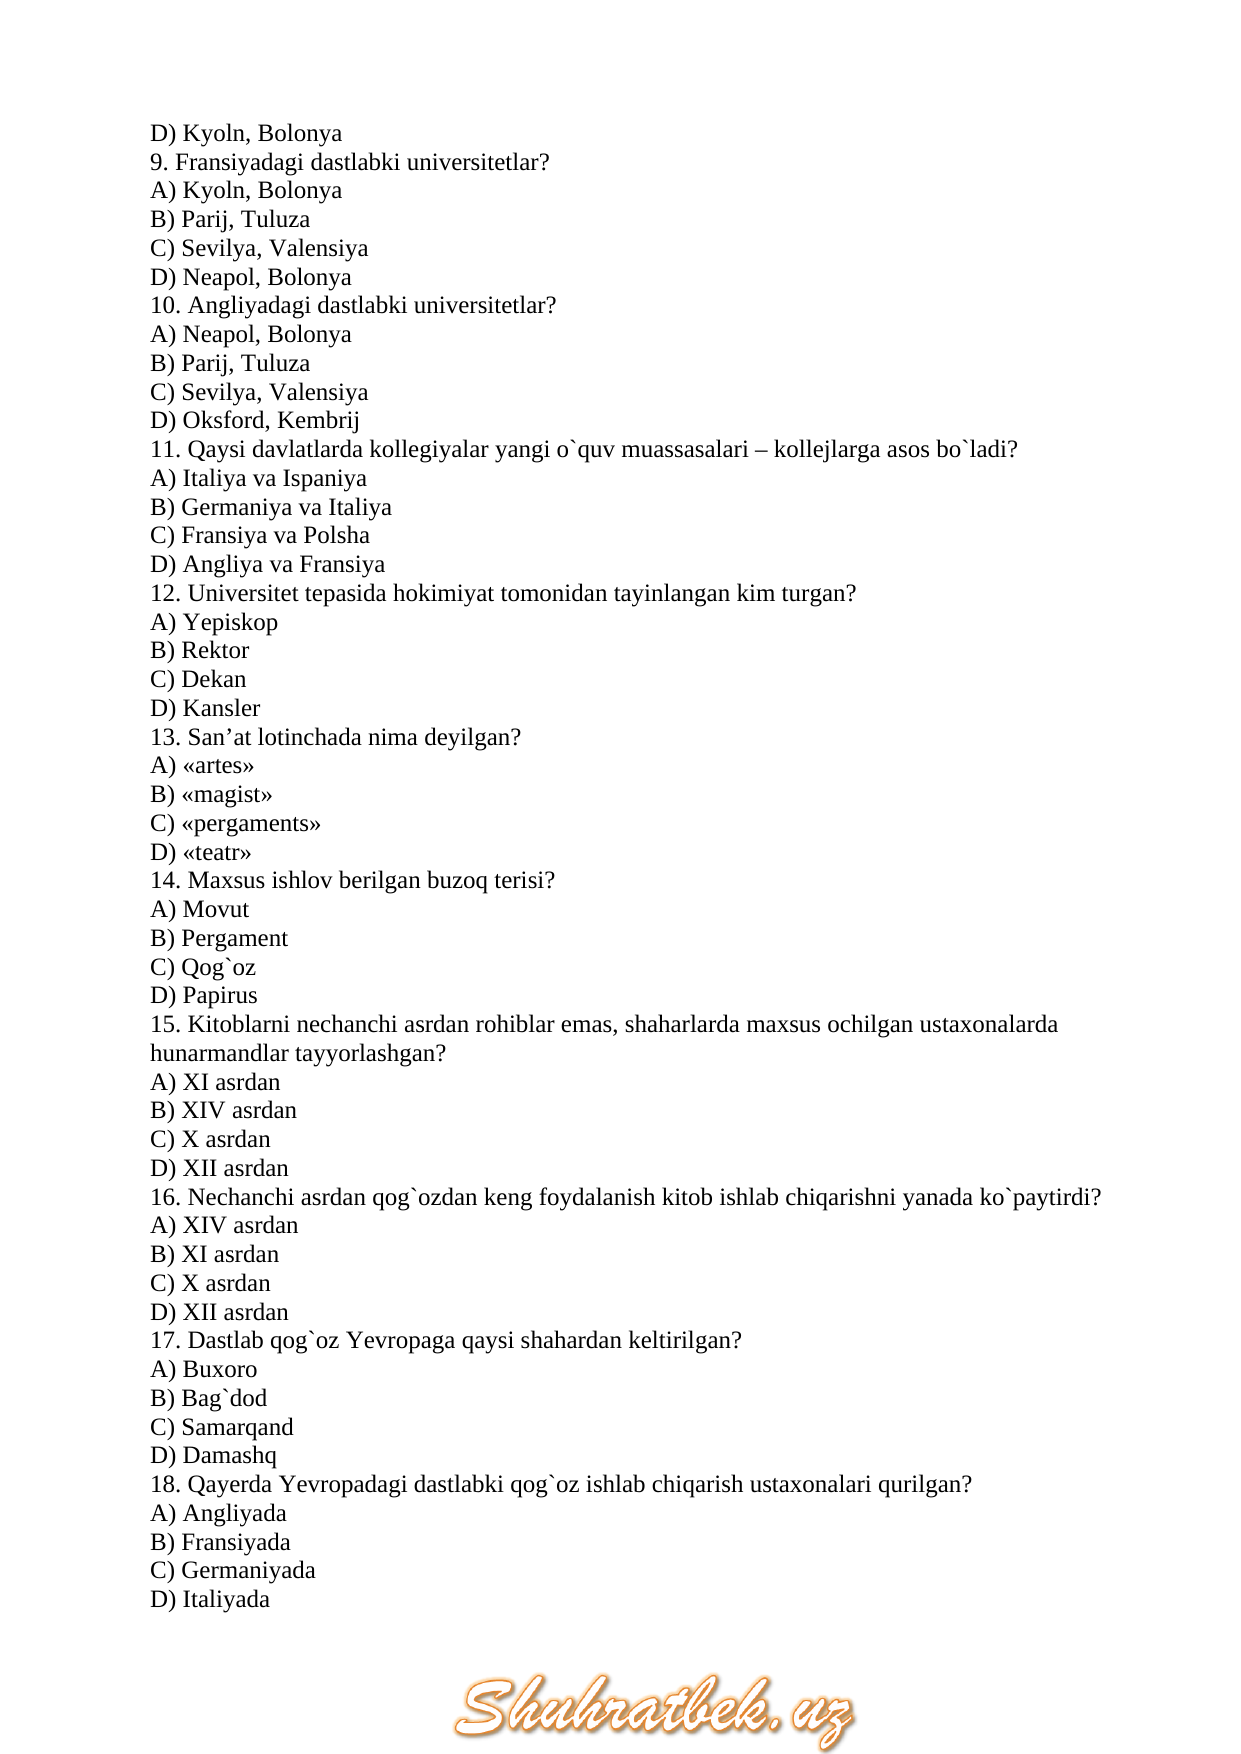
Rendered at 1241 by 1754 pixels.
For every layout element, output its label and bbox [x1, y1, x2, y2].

text [150, 118, 1152, 1613]
picture [440, 1659, 869, 1754]
